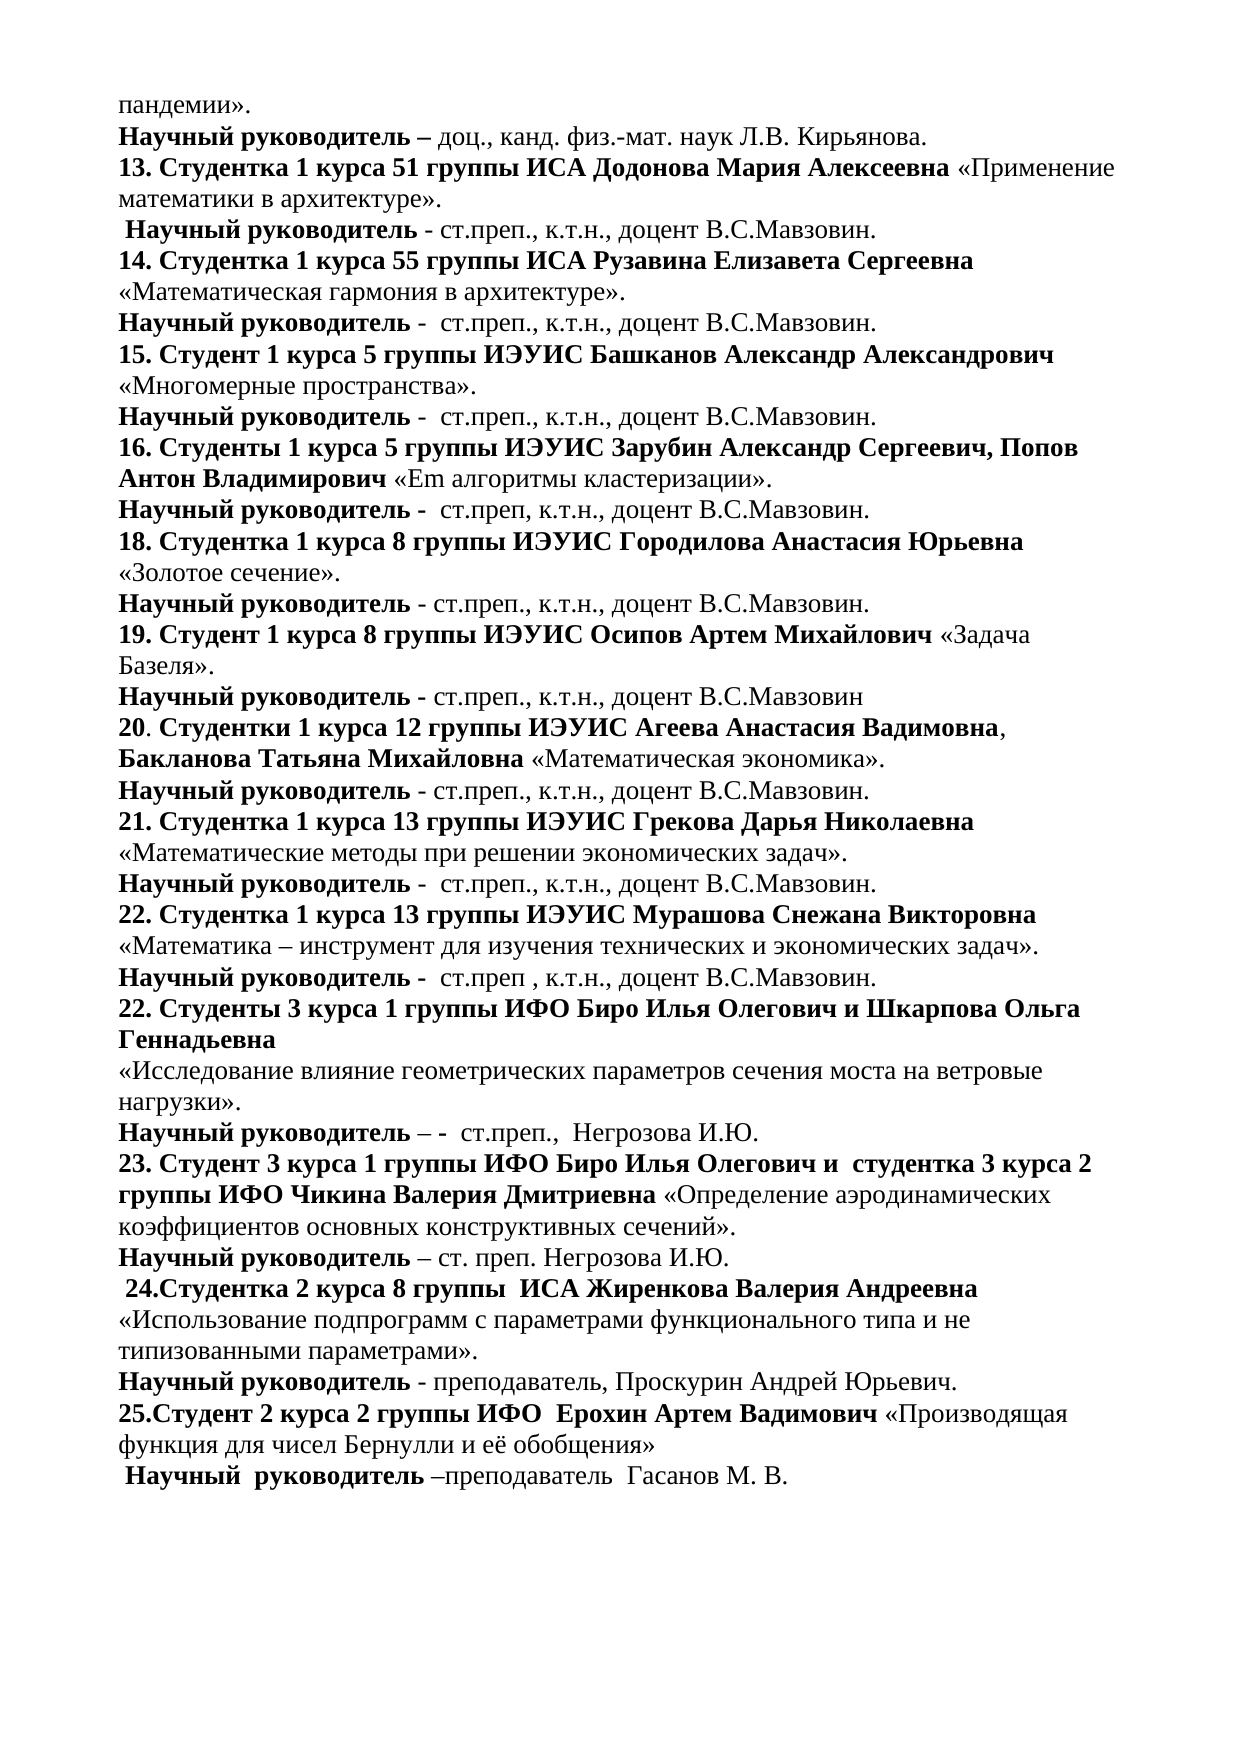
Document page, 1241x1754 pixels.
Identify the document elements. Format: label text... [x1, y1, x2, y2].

text 13. Студентка 1 курса 51 группы ИСА Додонова Мария Алексеевна «Применение математики в архитектуре». Научный руководитель - ст.преп., к.т.н., доцент В.С.Мавзовин. [118, 151, 1122, 244]
text Научный руководитель - ст.преп., к.т.н., доцент В.С.Мавзовин [118, 680, 1122, 711]
text 19. Студент 1 курса 8 группы ИЭУИС Осипов Артем Михайлович «Задача Базеля». [118, 618, 1122, 680]
text Научный руководитель - ст.преп , к.т.н., доцент В.С.Мавзовин. [118, 961, 1122, 992]
text 24.Студентка 2 курса 8 группы ИСА Жиренкова Валерия Андреевна «Использование подпрограмм с параметрами функционального типа и не типизованными параметрами». Научный руководитель - преподаватель, Проскурин Андрей Юрьевич. [118, 1272, 1122, 1397]
text 25.Студент 2 курса 2 группы ИФО Ерохин Артем Вадимович «Производящая функция для чисел Бернулли и её обобщения» Научный руководитель –преподаватель Гасанов М. В. [118, 1397, 1122, 1490]
text 18. Студентка 1 курса 8 группы ИЭУИС Городилова Анастасия Юрьевна «Золотое сечение». [118, 524, 1122, 587]
text 15. Студент 1 курса 5 группы ИЭУИС Башканов Александр Александрович «Многомерные пространства». [118, 338, 1122, 400]
text 16. Студенты 1 курса 5 группы ИЭУИС Зарубин Александр Сергеевич, Попов Антон Владимирович «Em алгоритмы кластеризации». [118, 431, 1122, 493]
text Научный руководитель - ст.преп, к.т.н., доцент В.С.Мавзовин. [118, 493, 1122, 524]
text Научный руководитель - ст.преп., к.т.н., доцент В.С.Мавзовин. [118, 400, 1122, 431]
text Научный руководитель - ст.преп., к.т.н., доцент В.С.Мавзовин. [118, 774, 1122, 805]
text Научный руководитель - ст.преп., к.т.н., доцент В.С.Мавзовин. [118, 867, 1122, 898]
text 23. Студент 3 курса 1 группы ИФО Биро Илья Олегович и студентка 3 курса 2 группы ИФО Чикина Валерия Дмитриевна «Определение аэродинамических коэффициентов основных конструктивных сечений». Научный руководитель – ст. преп. Негрозова И.Ю. [118, 1147, 1122, 1272]
text 22. Студенты 3 курса 1 группы ИФО Биро Илья Олегович и Шкарпова Ольга Геннадьевна «Исследование влияние геометрических параметров сечения моста на ветровые нагрузки». Научный руководитель – - ст.преп., Негрозова И.Ю. [118, 992, 1122, 1147]
text Научный руководитель - ст.преп., к.т.н., доцент В.С.Мавзовин. [118, 587, 1122, 618]
text 14. Студентка 1 курса 55 группы ИСА Рузавина Елизавета Сергеевна «Математическая гармония в архитектуре». [118, 244, 1122, 307]
text 22. Студентка 1 курса 13 группы ИЭУИС Мурашова Снежана Викторовна «Математика – инструмент для изучения технических и экономических задач». [118, 898, 1122, 961]
text Научный руководитель - ст.преп., к.т.н., доцент В.С.Мавзовин. [118, 307, 1122, 338]
text 21. Студентка 1 курса 13 группы ИЭУИС Грекова Дарья Николаевна «Математические методы при решении экономических задач». [118, 805, 1122, 867]
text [118, 88, 1122, 151]
text 20. Студентки 1 курса 12 группы ИЭУИС Агеева Анастасия Вадимовна, Бакланова Татьяна Михайловна «Математическая экономика». [118, 711, 1122, 774]
